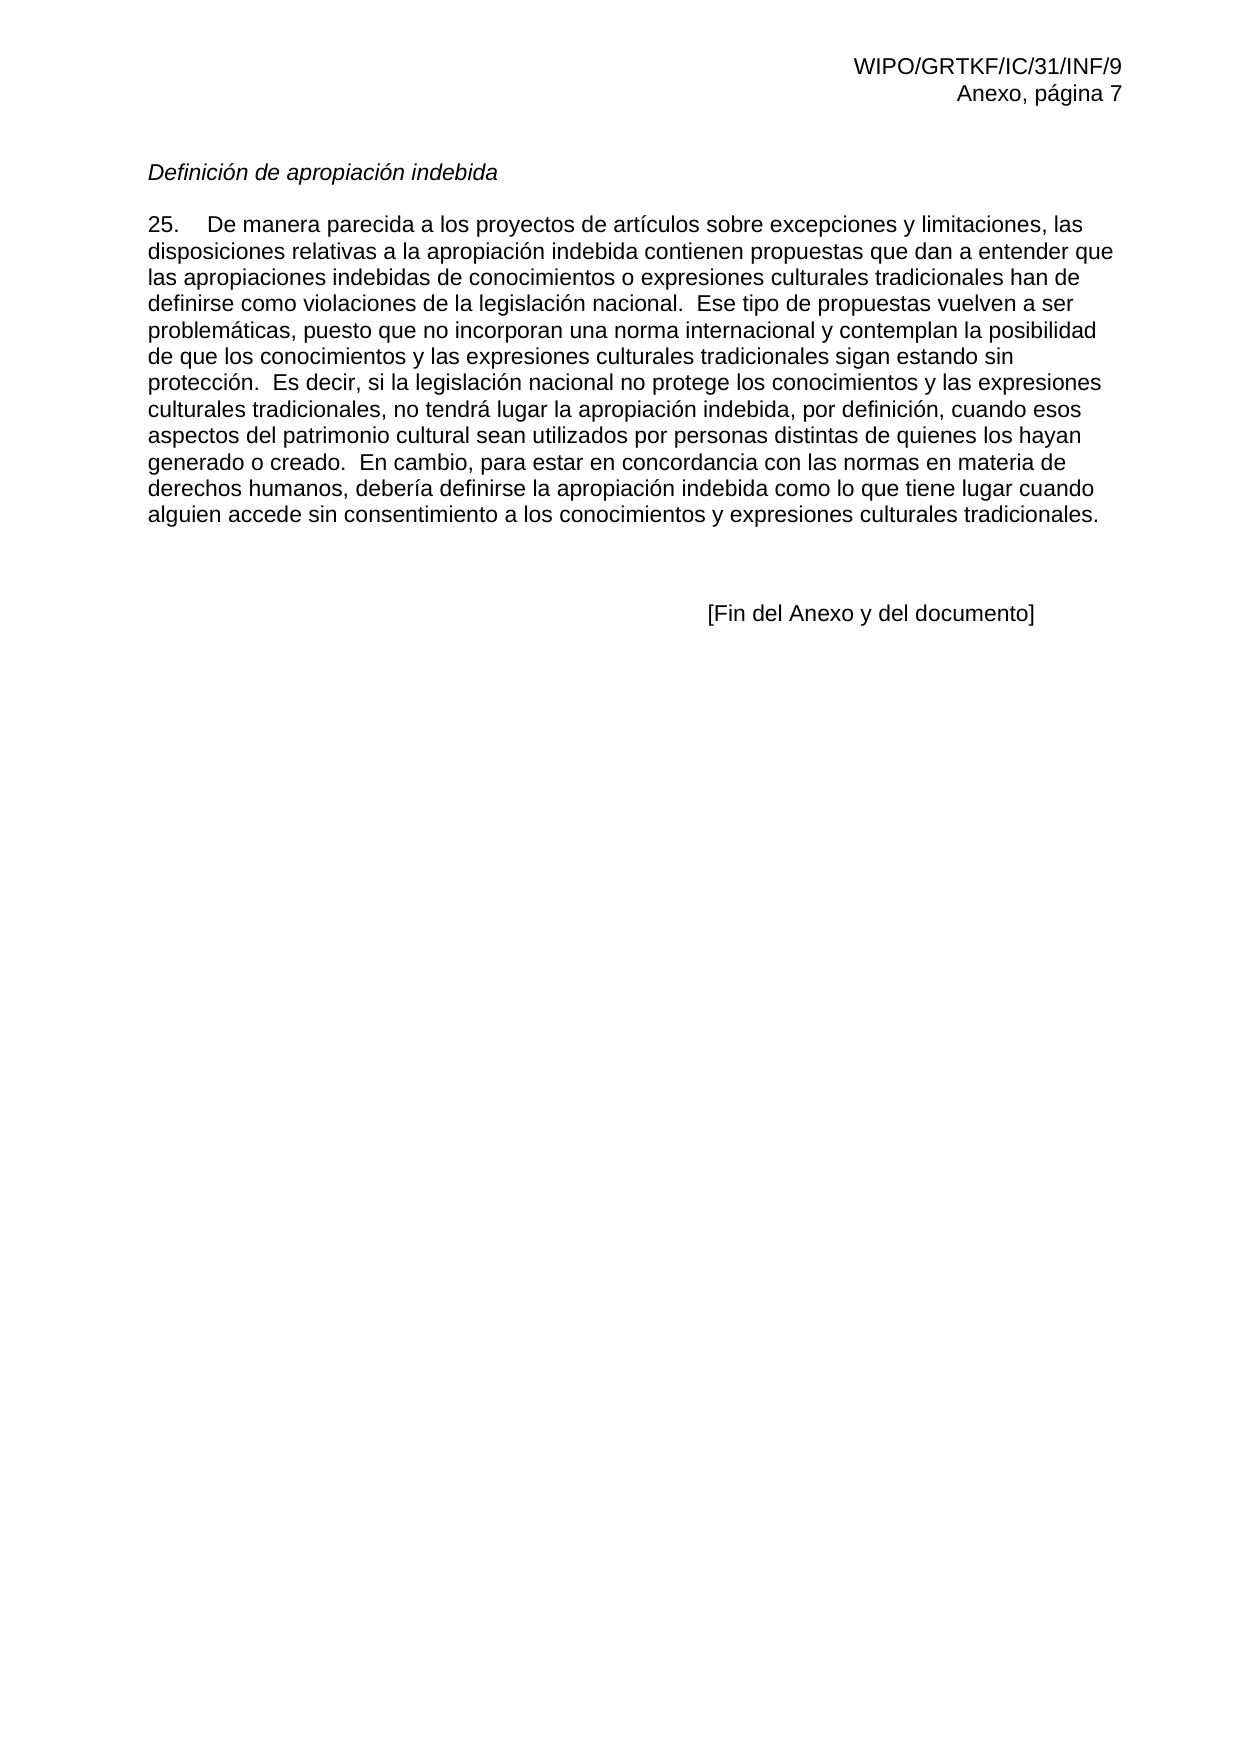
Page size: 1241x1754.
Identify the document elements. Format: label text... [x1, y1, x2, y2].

text [Fin del Anexo y del documento] [620, 600, 1122, 626]
text Definición de apropiación indebida [148, 158, 1122, 185]
text De manera parecida a los proyectos de artículos sobre excepciones y limitaciones, las disposiciones relativas a la apropiación indebida contienen propuestas que dan a entender que las apropiaciones indebidas de conocimientos o expresiones culturales tradicionales han de definirse como violaciones de la legislación nacional. Ese tipo de propuestas vuelven a ser problemáticas, puesto que no incorporan una norma internacional y contemplan la posibilidad de que los conocimientos y las expresiones culturales tradicionales sigan estando sin protección. Es decir, si la legislación nacional no protege los conocimientos y las expresiones culturales tradicionales, no tendrá lugar la apropiación indebida, por definición, cuando esos aspectos del patrimonio cultural sean utilizados por personas distintas de quienes los hayan generado o creado. En cambio, para estar en concordancia con las normas en materia de derechos humanos, debería definirse la apropiación indebida como lo que tiene lugar cuando alguien accede sin consentimiento a los conocimientos y expresiones culturales tradicionales. [148, 211, 1122, 527]
